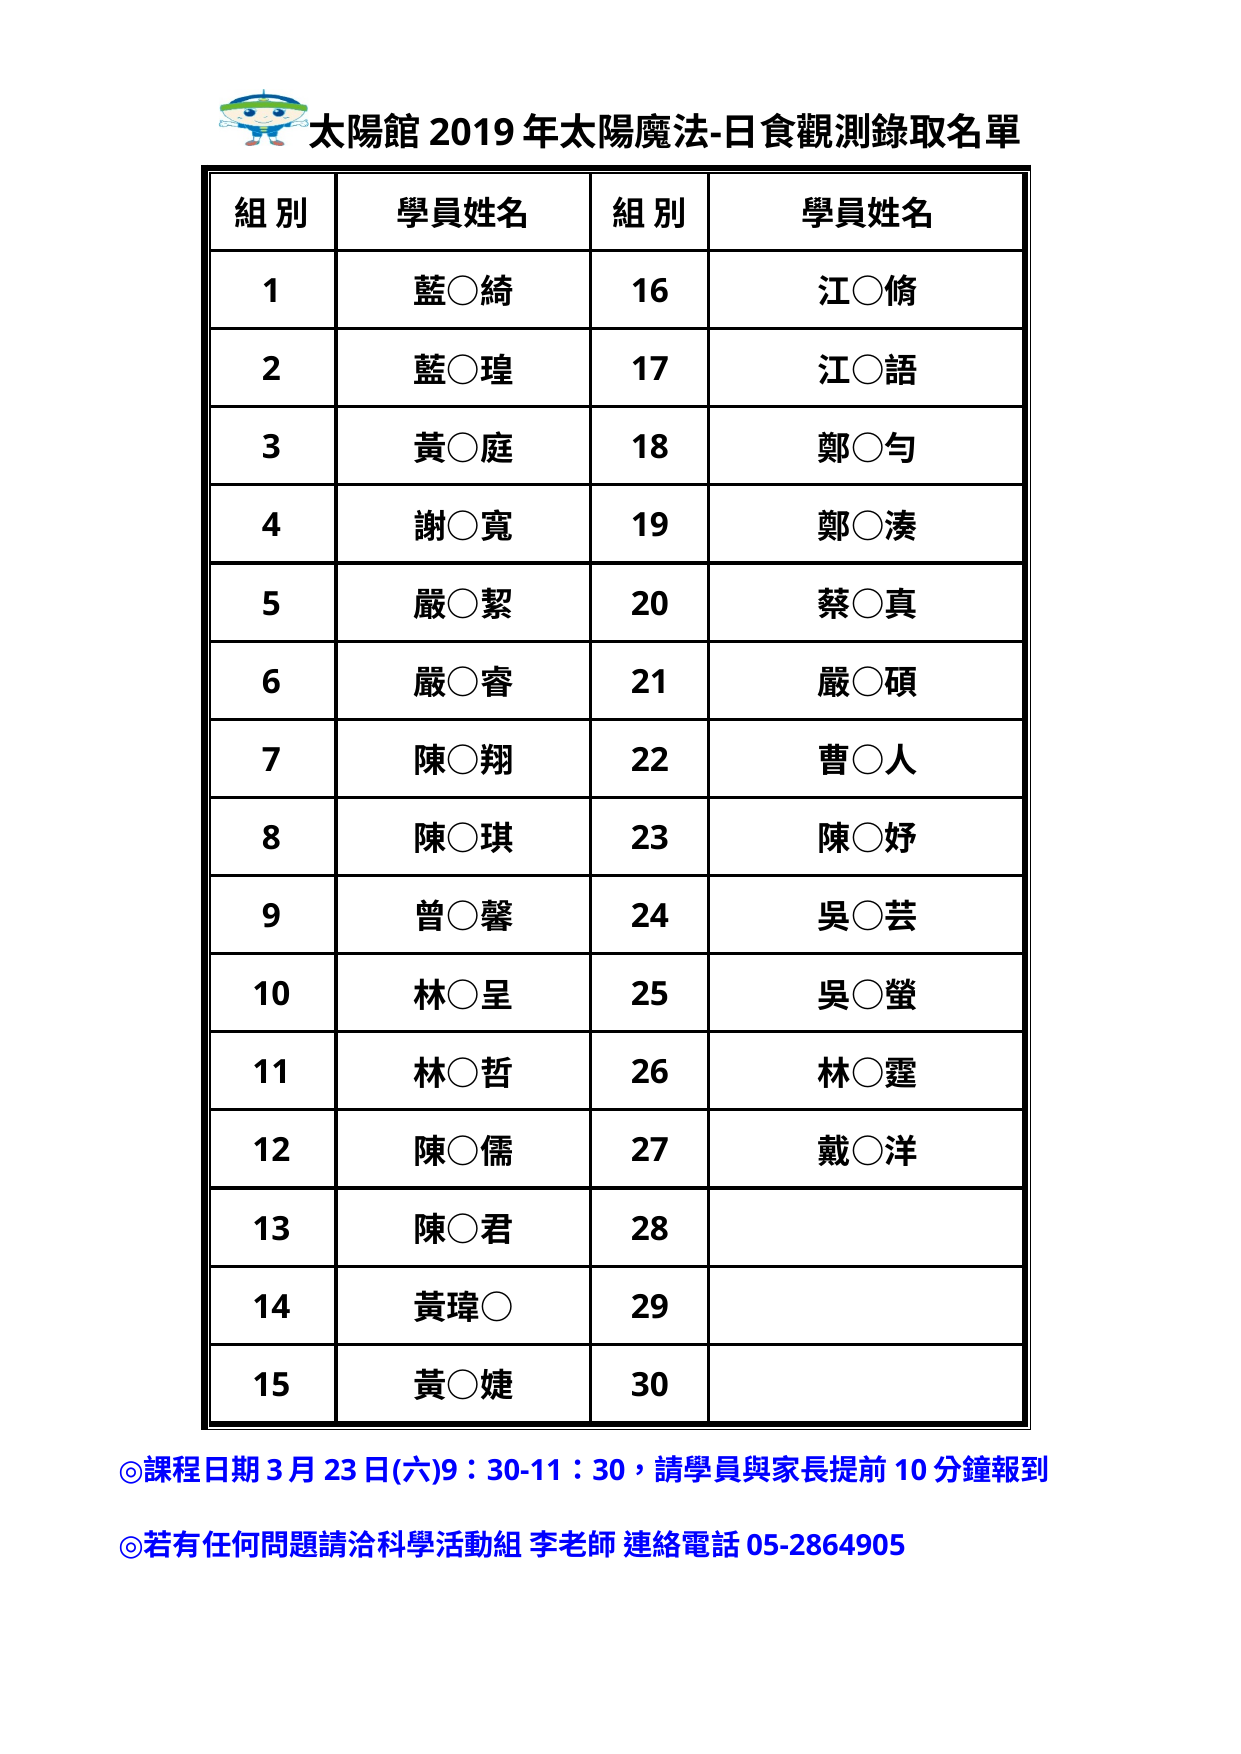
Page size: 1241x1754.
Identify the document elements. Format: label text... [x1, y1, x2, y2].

table_cell 28 [592, 1190, 707, 1264]
table_cell 吳○芸 [710, 877, 1022, 952]
table_cell 陳○儒 [338, 1111, 589, 1186]
table_cell 18 [592, 408, 707, 483]
table_cell 4 [211, 486, 334, 561]
table_cell 黃○庭 [338, 408, 589, 483]
table_cell [710, 1268, 1022, 1343]
table_cell 林○霆 [710, 1033, 1022, 1108]
table_cell 江○語 [710, 330, 1022, 405]
table_cell 1 [211, 252, 334, 327]
table_cell 鄭○勻 [710, 408, 1022, 483]
picture [218, 89, 309, 146]
table_cell 6 [211, 643, 334, 718]
table_cell 5 [211, 565, 334, 639]
table_cell 戴○洋 [710, 1111, 1022, 1186]
table_cell 3 [211, 408, 334, 483]
table_cell 蔡○真 [710, 565, 1022, 639]
table_cell [710, 1346, 1022, 1421]
table_cell 藍○綺 [338, 252, 589, 327]
table_cell 謝○寬 [338, 486, 589, 561]
table_cell 24 [592, 877, 707, 952]
table_header 學員姓名 [710, 174, 1022, 249]
table_cell 黃瑋○ [338, 1268, 589, 1343]
table_cell 黃○婕 [338, 1346, 589, 1421]
table_cell 13 [211, 1190, 334, 1264]
table_cell 17 [592, 330, 707, 405]
table_cell 江○脩 [710, 252, 1022, 327]
text ◎若有任何問題請洽科學活動組 李老師 連絡電話05-2864905 [118, 1505, 1122, 1580]
table_cell 嚴○睿 [338, 643, 589, 718]
table_cell 9 [211, 877, 334, 952]
table_cell 16 [592, 252, 707, 327]
table_cell 陳○妤 [710, 799, 1022, 874]
table_cell 15 [211, 1346, 334, 1421]
table_cell 嚴○絜 [338, 565, 589, 639]
table_cell 23 [592, 799, 707, 874]
table_cell 藍○瑝 [338, 330, 589, 405]
table_cell 7 [211, 721, 334, 796]
table_cell 22 [592, 721, 707, 796]
table_cell 25 [592, 955, 707, 1030]
table_cell 11 [211, 1033, 334, 1108]
table_cell 27 [592, 1111, 707, 1186]
text ◎課程日期3月23日(六)9：30-11：30，請學員與家長提前10分鐘報到 [118, 1430, 1122, 1505]
table_cell 陳○君 [338, 1190, 589, 1264]
table_cell 2 [211, 330, 334, 405]
table_cell [710, 1190, 1022, 1264]
table_cell 陳○琪 [338, 799, 589, 874]
table_cell 29 [592, 1268, 707, 1343]
table_cell 曾○馨 [338, 877, 589, 952]
table_header 學員姓名 [338, 174, 589, 249]
table_cell 21 [592, 643, 707, 718]
table_cell 8 [211, 799, 334, 874]
table_cell 林○呈 [338, 955, 589, 1030]
table_cell 吳○螢 [710, 955, 1022, 1030]
table_cell 14 [211, 1268, 334, 1343]
table_cell 26 [592, 1033, 707, 1108]
table_cell 林○哲 [338, 1033, 589, 1108]
table_cell 曹○人 [710, 721, 1022, 796]
table_cell 鄭○湊 [710, 486, 1022, 561]
table_cell 30 [592, 1346, 707, 1421]
table_cell 19 [592, 486, 707, 561]
table_header 組 別 [211, 174, 334, 249]
table_cell 嚴○碩 [710, 643, 1022, 718]
table_cell 20 [592, 565, 707, 639]
table_header 組 別 [592, 174, 707, 249]
table_cell 10 [211, 955, 334, 1030]
table_cell 陳○翔 [338, 721, 589, 796]
text 太陽館2019年太陽魔法-日食觀測錄取名單 [118, 89, 1122, 164]
table_cell 12 [211, 1111, 334, 1186]
